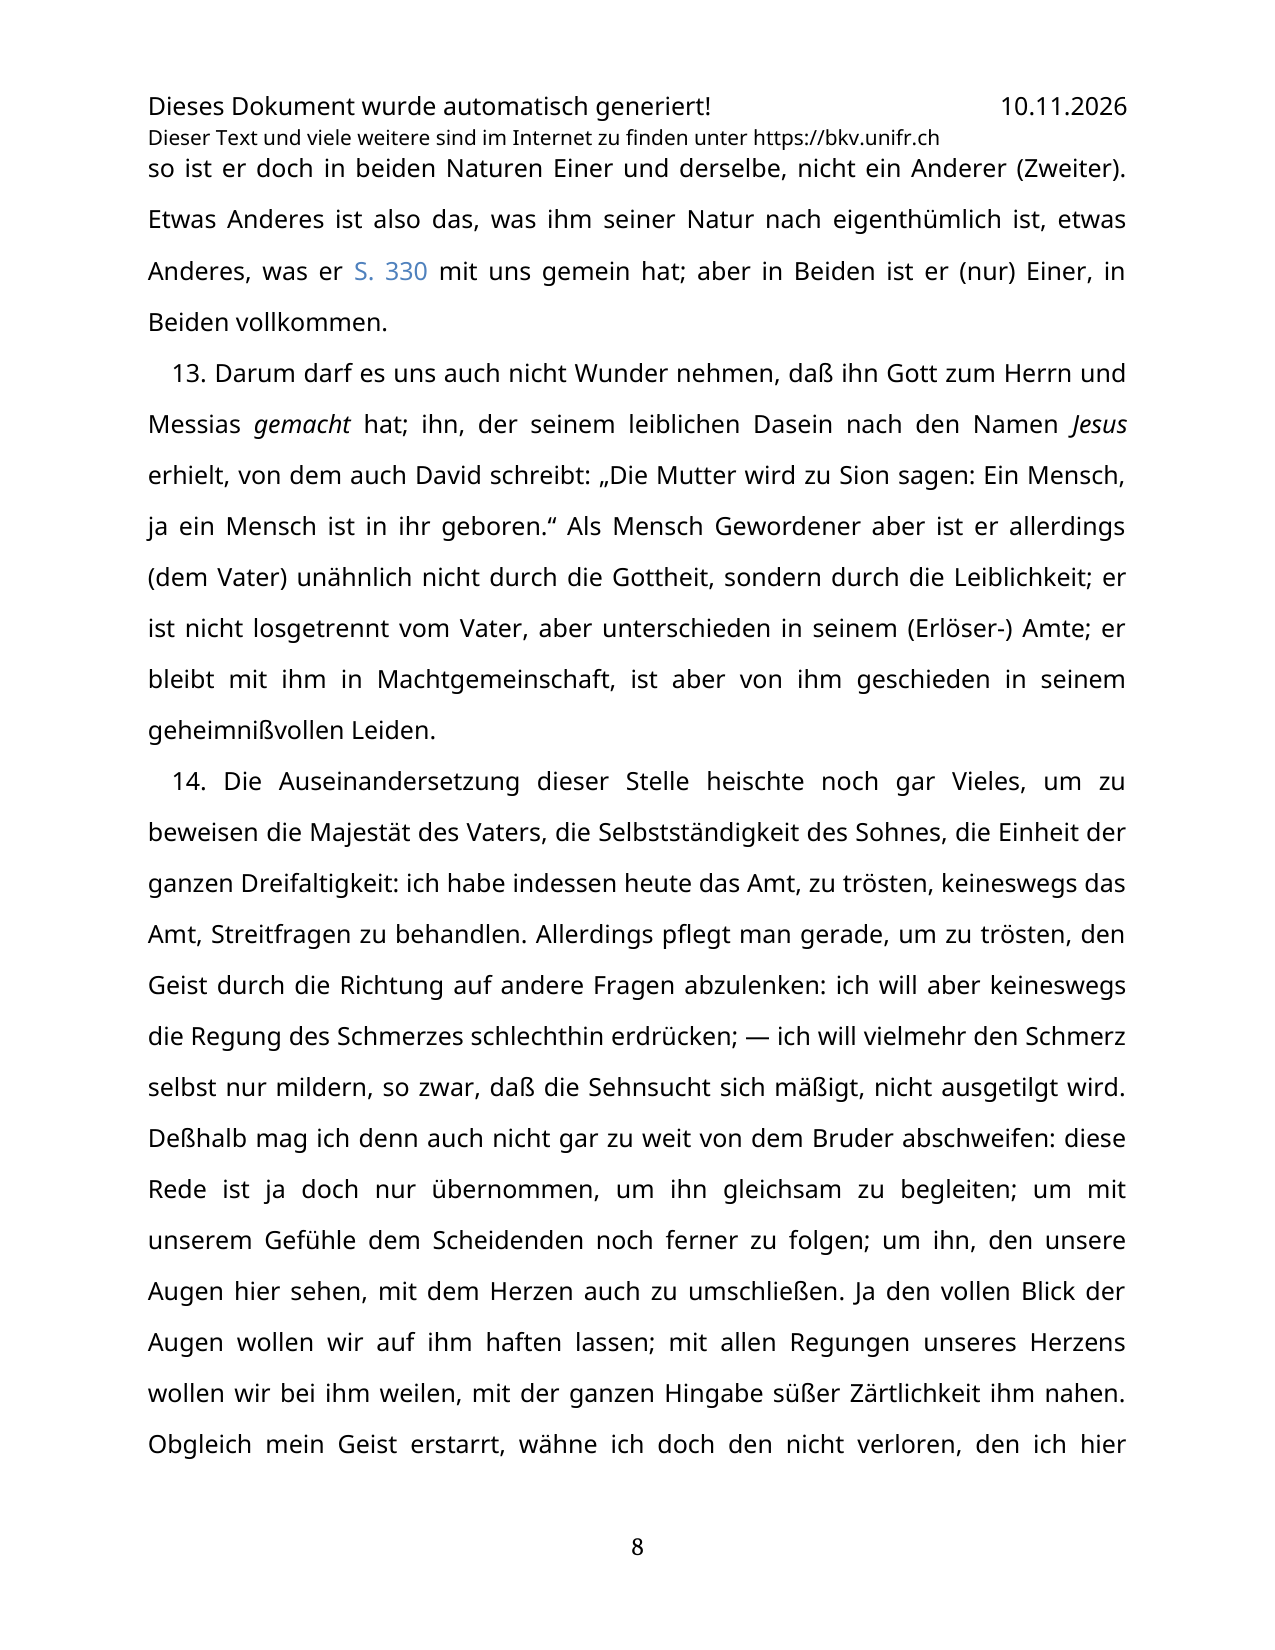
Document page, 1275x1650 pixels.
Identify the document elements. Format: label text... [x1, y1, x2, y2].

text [148, 763, 1127, 1461]
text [148, 151, 1127, 338]
text 13. Darum darf es uns auch nicht Wunder nehmen, daß ihn Gott zum Herrn und Messias gemacht hat; ihn, der seinem leiblichen Dasein nach den Namen Jesus erhielt, von dem auch David schreibt: „Die Mutter wird zu Sion sagen: Ein Mensch, ja ein Mensch ist in ihr geboren.“ Als Mensch Gewordener aber ist er allerdings (dem Vater) unähnlich nicht durch die Gottheit, sondern durch die Leiblichkeit; er ist nicht losgetrennt vom Vater, aber unterschieden in seinem (Erlöser-) Amte; er bleibt mit ihm in Machtgemeinschaft, ist aber von ihm geschieden in seinem geheimnißvollen Leiden. [148, 355, 1127, 747]
